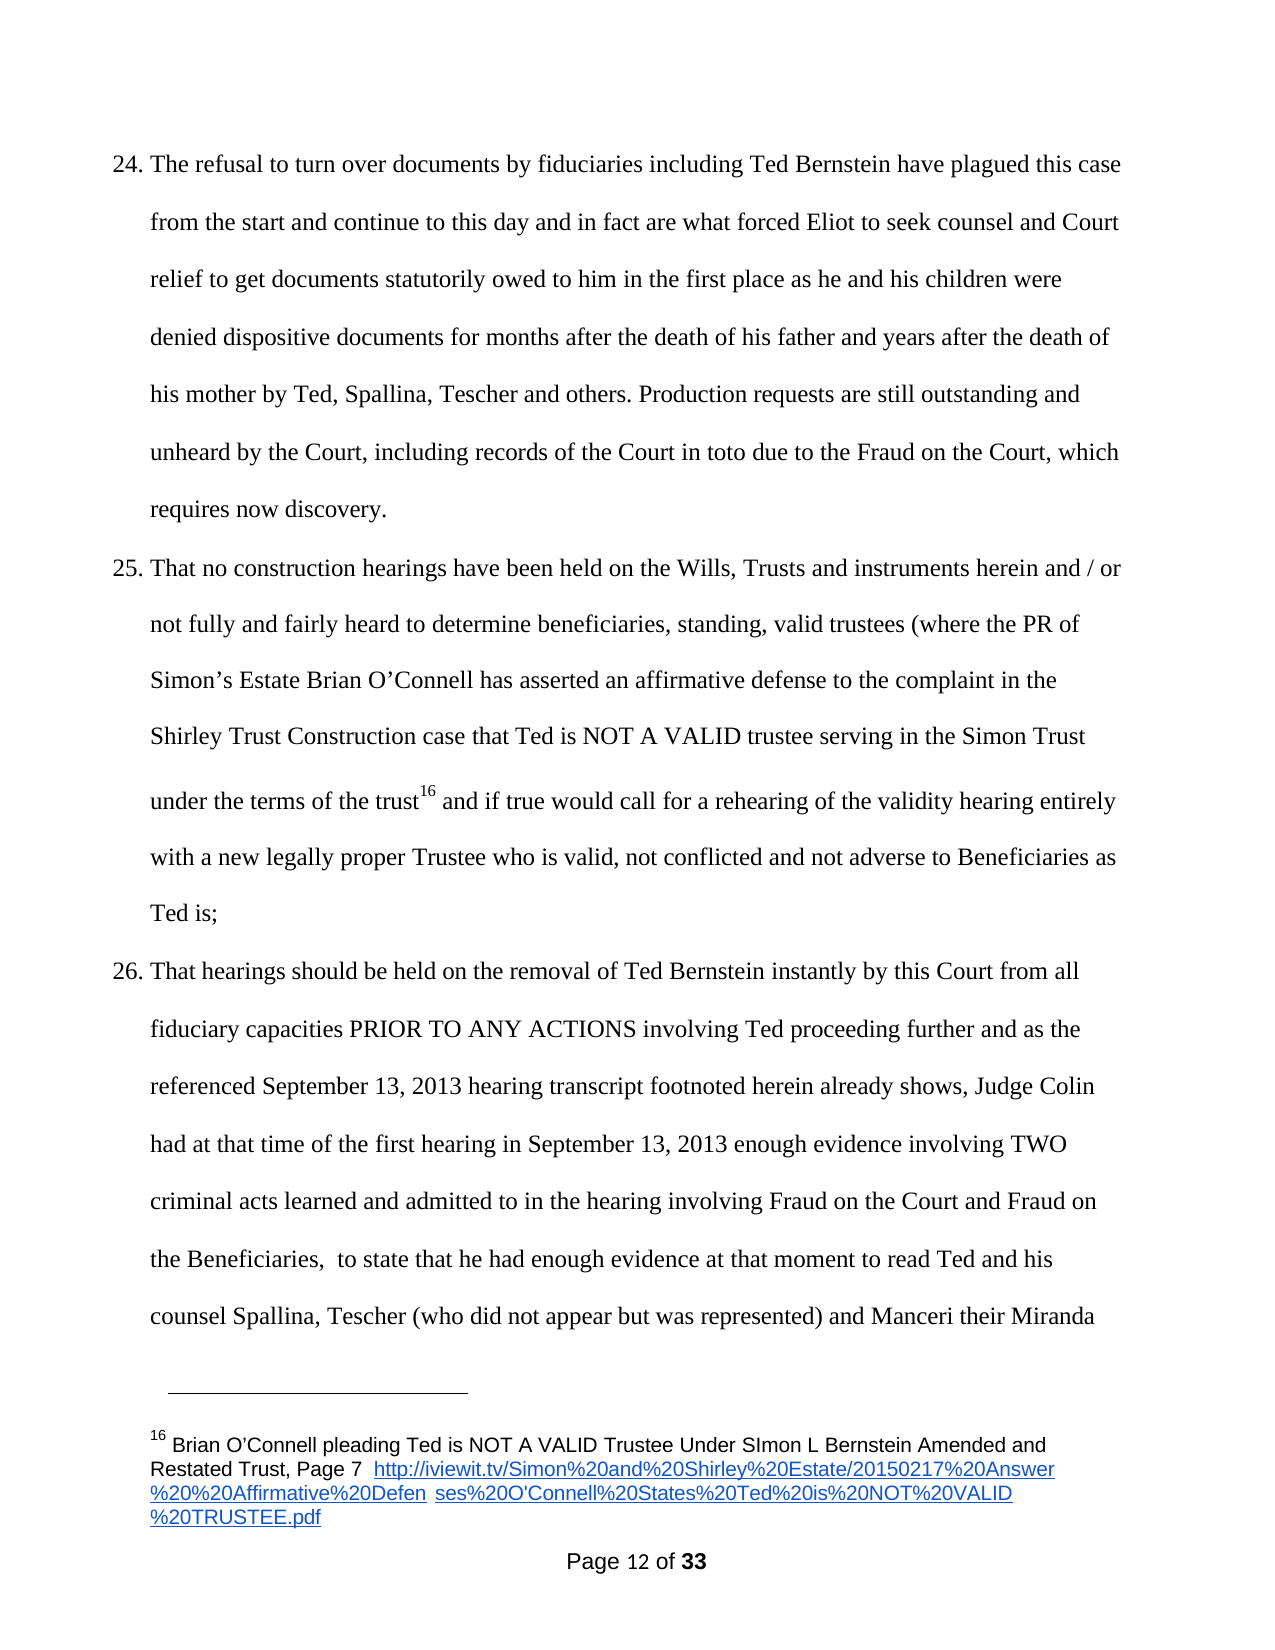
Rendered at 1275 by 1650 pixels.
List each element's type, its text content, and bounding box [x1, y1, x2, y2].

list That no construction hearings have been held on the Wills, Trusts and instruments herein and / or not fully and fairly heard to determine beneficiaries, standing, valid trustees (where the PR of Simon’s Estate Brian O’Connell has asserted an affirmative defense to the complaint in the Shirley Trust Construction case that Ted is NOT A VALID trustee serving in the Simon Trust under the terms of the trust16 and if true would call for a rehearing of the validity hearing entirely with a new legally proper Trustee who is valid, not conflicted and not adverse to Beneficiaries as Ted is; [112, 553, 1123, 927]
list That hearings should be held on the removal of Ted Bernstein instantly by this Court from all fiduciary capacities PRIOR TO ANY ACTIONS involving Ted proceeding further and as the referenced September 13, 2013 hearing transcript footnoted herein already shows, Judge Colin had at that time of the first hearing in September 13, 2013 enough evidence involving TWO criminal acts learned and admitted to in the hearing involving Fraud on the Court and Fraud on the Beneficiaries, to state that he had enough evidence at that moment to read Ted and his counsel Spallina, Tescher (who did not appear but was represented) and Manceri their Miranda [112, 956, 1101, 1330]
list The refusal to turn over documents by fiduciaries including Ted Bernstein have plagued this case from the start and continue to this day and in fact are what forced Eliot to seek counsel and Court relief to get documents statutorily owed to him in the first place as he and his children were denied dispositive documents for months after the death of his father and years after the death of his mother by Ted, Spallina, Tescher and others. Production requests are still outstanding and unheard by the Court, including records of the Court in toto due to the Fraud on the Court, which requires now discovery. [112, 149, 1123, 523]
text 16 Brian O’Connell pleading Ted is NOT A VALID Trustee Under SImon L Bernstein Amended and Restated Trust, Page 7 http://iviewit.tv/Simon%20and%20Shirley%20Estate/20150217%20Answer%20%20Affirmative%20Defen ses%20O'Connell%20States%20Ted%20is%20NOT%20VALID%20TRUSTEE.pdf [150, 1427, 1123, 1529]
